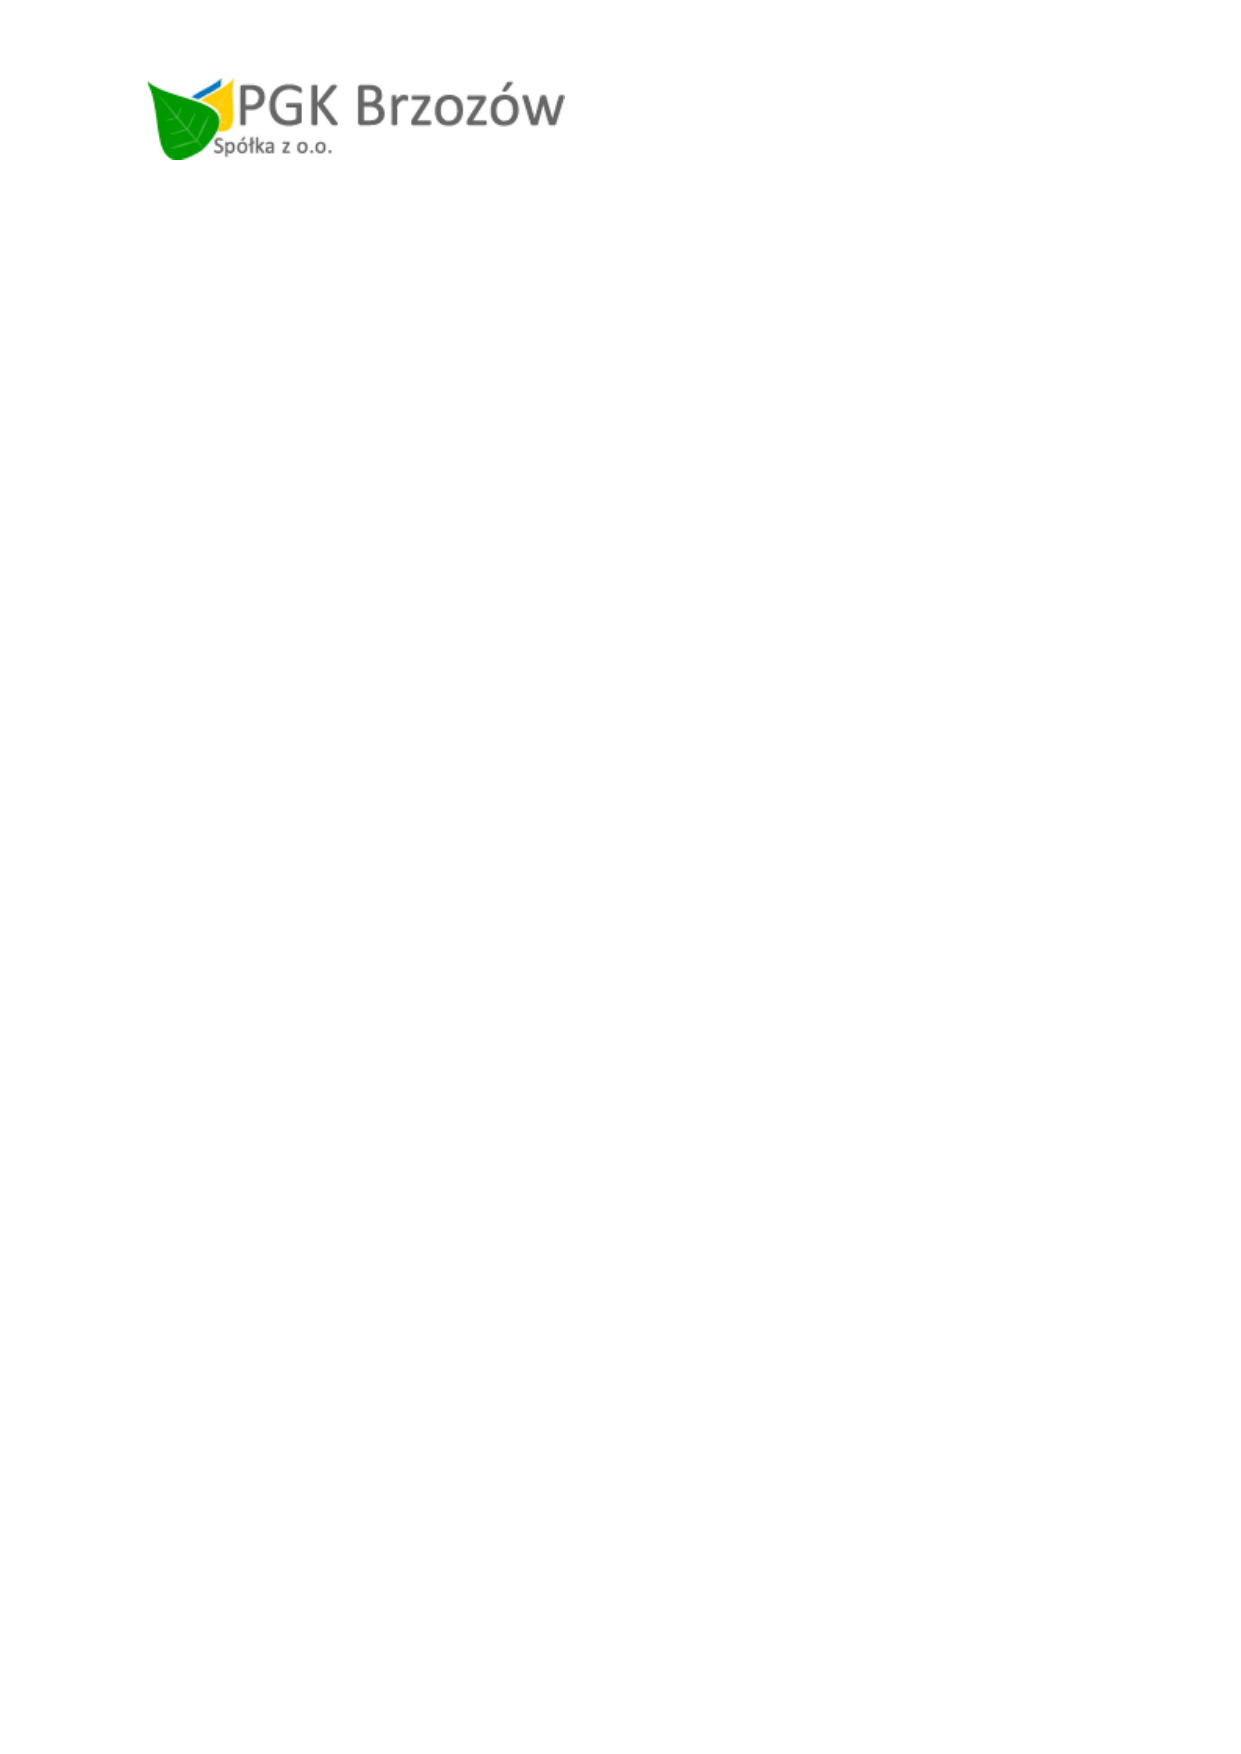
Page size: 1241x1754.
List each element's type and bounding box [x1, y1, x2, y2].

picture [147, 73, 565, 160]
